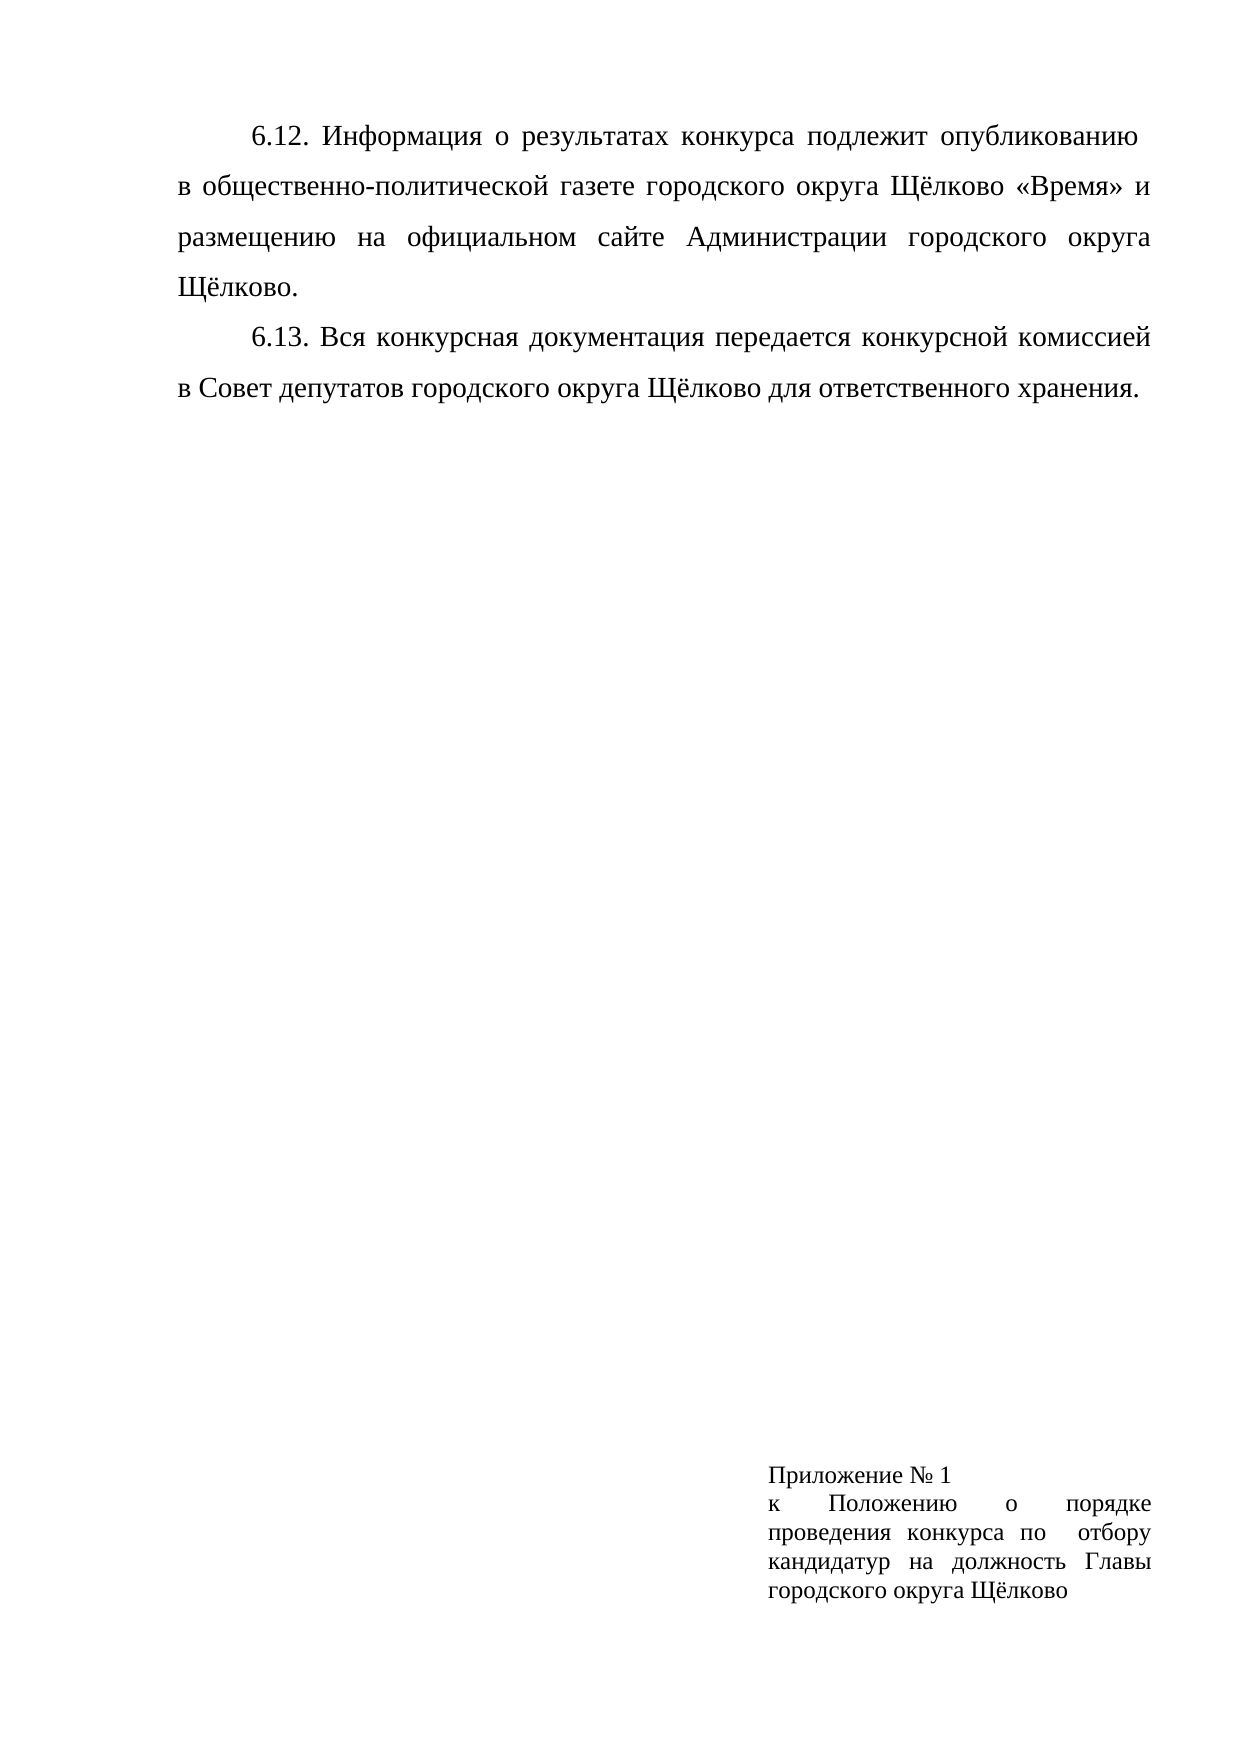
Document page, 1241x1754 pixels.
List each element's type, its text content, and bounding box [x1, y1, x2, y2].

text 6.13. Вся конкурсная документация передается конкурсной комиссией в Совет депутатов городского округа Щёлково для ответственного хранения. [177, 319, 1152, 403]
text к Положению о порядке проведения конкурса по отбору кандидатур на должность Главы городского округа Щёлково [768, 1488, 1152, 1603]
text Приложение № 1 [768, 1460, 1152, 1488]
text 6.12. Информация о результатах конкурса подлежит опубликованию в общественно-политической газете городского округа Щёлково «Время» и размещению на официальном сайте Администрации городского округа Щёлково. [177, 118, 1152, 303]
